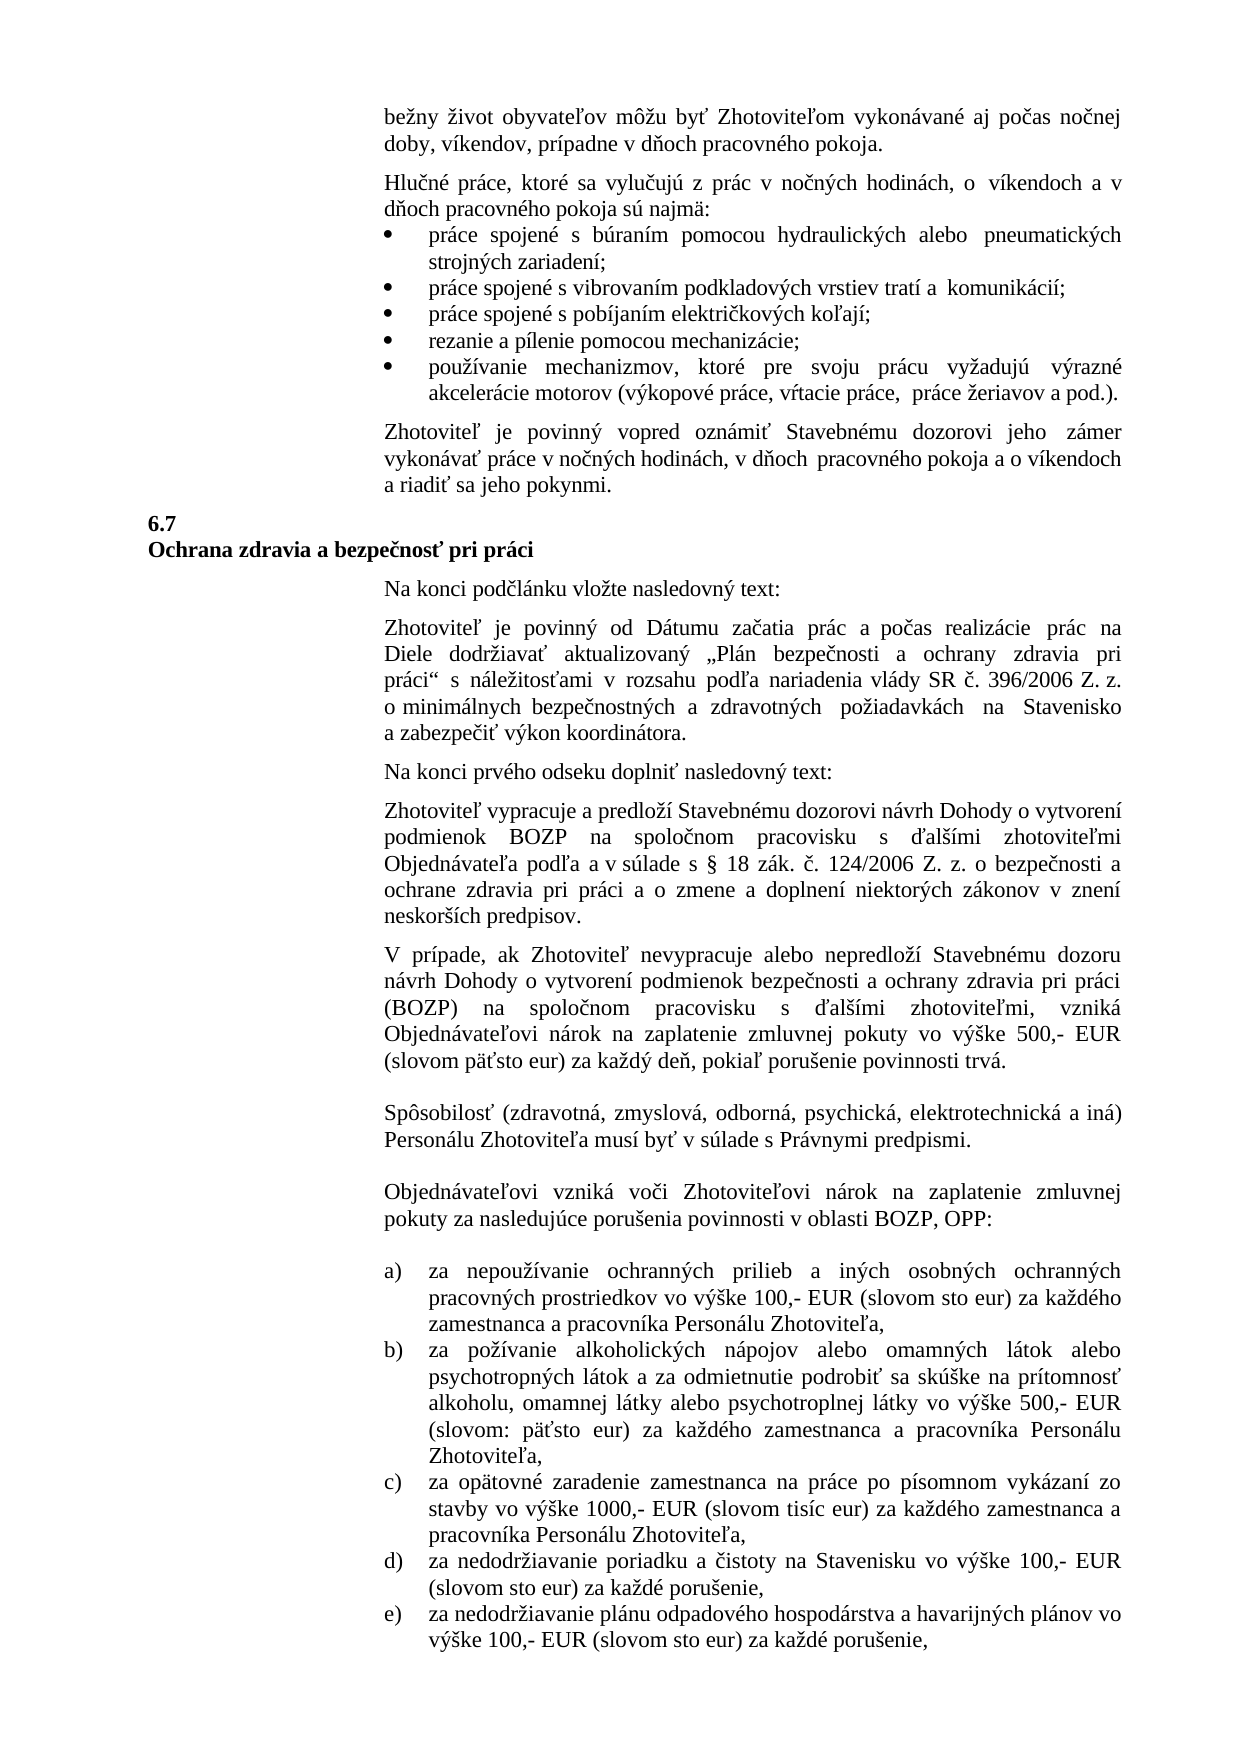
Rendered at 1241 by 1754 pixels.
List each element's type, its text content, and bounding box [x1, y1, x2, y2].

list práce spojené s búraním pomocou hydraulických alebo pneumatických strojných zariadení; [384, 221, 1122, 274]
text Spôsobilosť (zdravotná, zmyslová, odborná, psychická, elektrotechnická a iná) Personálu Zhotoviteľa musí byť v súlade s Právnymi predpismi. [384, 1099, 1122, 1152]
text Zhotoviteľ je povinný od Dátumu začatia prác a počas realizácie prác na Diele dodržiavať aktualizovaný „Plán bezpečnosti a ochrany zdravia pri práci“ s náležitosťami v rozsahu podľa nariadenia vlády SR č. 396/2006 Z. z. o minimálnych bezpečnostných a zdravotných požiadavkách na Stavenisko a zabezpečiť výkon koordinátora. [384, 614, 1122, 746]
text V prípade, ak Zhotoviteľ nevypracuje alebo nepredloží Stavebnému dozoru návrh Dohody o vytvorení podmienok bezpečnosti a ochrany zdravia pri práci (BOZP) na spoločnom pracovisku s ďalšími zhotoviteľmi, vzniká Objednávateľovi nárok na zaplatenie zmluvnej pokuty vo výške 500,- EUR (slovom päťsto eur) za každý deň, pokiaľ porušenie povinnosti trvá. [384, 941, 1122, 1073]
list používanie mechanizmov, ktoré pre svoju prácu vyžadujú výrazné akcelerácie motorov (výkopové práce, vŕtacie práce, práce žeriavov a pod.). [384, 353, 1122, 406]
text Zhotoviteľ je povinný vopred oznámiť Stavebnému dozorovi jeho zámer vykonávať práce v nočných hodinách, v dňoch pracovného pokoja a o víkendoch a riadiť sa jeho pokynmi. [384, 418, 1122, 497]
list za opätovné zaradenie zamestnanca na práce po písomnom vykázaní zo stavby vo výške 1000,- EUR (slovom tisíc eur) za každého zamestnanca a pracovníka Personálu Zhotoviteľa, [384, 1468, 1122, 1547]
text Na konci prvého odseku doplniť nasledovný text: [384, 758, 1122, 784]
subtitle 6.7 [148, 510, 1122, 536]
list za požívanie alkoholických nápojov alebo omamných látok alebo psychotropných látok a za odmietnutie podrobiť sa skúške na prítomnosť alkoholu, omamnej látky alebo psychotroplnej látky vo výške 500,- EUR (slovom: päťsto eur) za každého zamestnanca a pracovníka Personálu Zhotoviteľa, [384, 1337, 1122, 1468]
list za nepoužívanie ochranných prilieb a iných osobných ochranných pracovných prostriedkov vo výške 100,- EUR (slovom sto eur) za každého zamestnanca a pracovníka Personálu Zhotoviteľa, [384, 1257, 1122, 1337]
list za nedodržiavanie plánu odpadového hospodárstva a havarijných plánov vo výške 100,- EUR (slovom sto eur) za každé porušenie, [384, 1600, 1122, 1653]
text Ochrana zdravia a bezpečnosť pri práci [148, 536, 1122, 562]
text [384, 103, 1122, 156]
text Objednávateľovi vzniká voči Zhotoviteľovi nárok na zaplatenie zmluvnej pokuty za nasledujúce porušenia povinnosti v oblasti BOZP, OPP: [384, 1178, 1122, 1231]
list za nedodržiavanie poriadku a čistoty na Stavenisku vo výške 100,- EUR (slovom sto eur) za každé porušenie, [384, 1547, 1122, 1600]
text Na konci podčlánku vložte nasledovný text: [384, 575, 1122, 601]
text Hlučné práce, ktoré sa vylučujú z prác v nočných hodinách, o víkendoch a v dňoch pracovného pokoja sú najmä: [384, 169, 1122, 221]
text Zhotoviteľ vypracuje a predloží Stavebnému dozorovi návrh Dohody o vytvorení podmienok BOZP na spoločnom pracovisku s ďalšími zhotoviteľmi Objednávateľa podľa a v súlade s § 18 zák. č. 124/2006 Z. z. o bezpečnosti a ochrane zdravia pri práci a o zmene a doplnení niektorých zákonov v znení neskorších predpisov. [384, 797, 1122, 929]
list práce spojené s vibrovaním podkladových vrstiev tratí a komunikácií; [384, 274, 1122, 300]
list práce spojené s pobíjaním električkových koľají; [384, 300, 1122, 327]
list rezanie a pílenie pomocou mechanizácie; [384, 327, 1122, 353]
